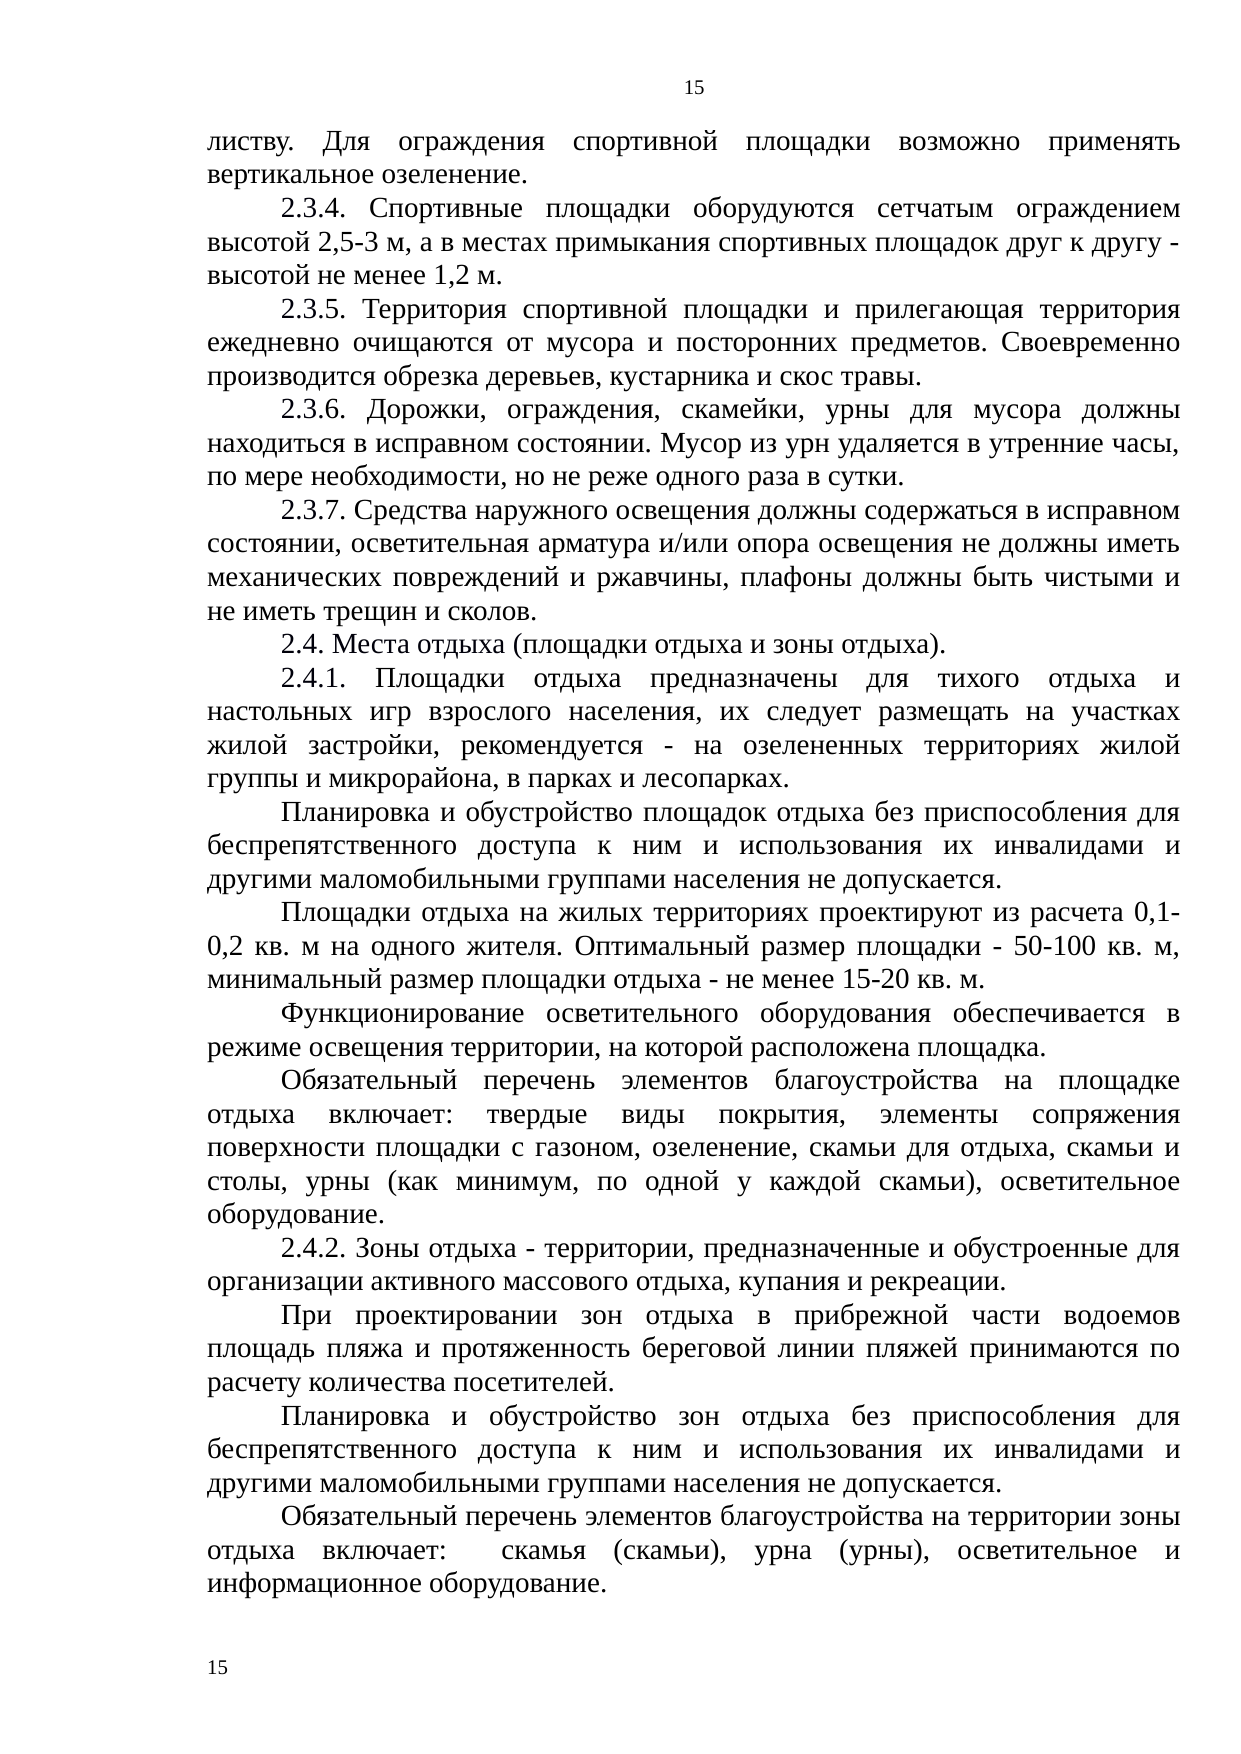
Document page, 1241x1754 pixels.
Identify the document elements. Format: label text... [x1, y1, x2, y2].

text При проектировании зон отдыха в прибрежной части водоемов площадь пляжа и протяженность береговой линии пляжей принимаются по расчету количества посетителей. [207, 1297, 1181, 1398]
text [207, 123, 1181, 190]
text 2.3.4. Спортивные площадки оборудуются сетчатым ограждением высотой 2,5-3 м, а в местах примыкания спортивных площадок друг к другу - высотой не менее 1,2 м. [207, 190, 1181, 291]
text Планировка и обустройство площадок отдыха без приспособления для беспрепятственного доступа к ним и использования их инвалидами и другими маломобильными группами населения не допускается. [207, 794, 1181, 894]
text Обязательный перечень элементов благоустройства на площадке отдыха включает: твердые виды покрытия, элементы сопряжения поверхности площадки с газоном, озеленение, скамьи для отдыха, скамьи и столы, урны (как минимум, по одной у каждой скамьи), осветительное оборудование. [207, 1062, 1181, 1230]
text 2.4. Места отдыха (площадки отдыха и зоны отдыха). [207, 626, 1181, 660]
text Обязательный перечень элементов благоустройства на территории зоны отдыха включает: скамья (скамьи), урна (урны), осветительное и информационное оборудование. [207, 1498, 1181, 1599]
text 2.4.1. Площадки отдыха предназначены для тихого отдыха и настольных игр взрослого населения, их следует размещать на участках жилой застройки, рекомендуется - на озелененных территориях жилой группы и микрорайона, в парках и лесопарках. [207, 660, 1181, 794]
text 2.3.5. Территория спортивной площадки и прилегающая территория ежедневно очищаются от мусора и посторонних предметов. Своевременно производится обрезка деревьев, кустарника и скос травы. [207, 291, 1181, 391]
text 2.3.7. Средства наружного освещения должны содержаться в исправном состоянии, осветительная арматура и/или опора освещения не должны иметь механических повреждений и ржавчины, плафоны должны быть чистыми и не иметь трещин и сколов. [207, 492, 1181, 626]
text Площадки отдыха на жилых территориях проектируют из расчета 0,1-0,2 кв. м на одного жителя. Оптимальный размер площадки - 50-100 кв. м, минимальный размер площадки отдыха - не менее 15-20 кв. м. [207, 894, 1181, 995]
text 2.3.6. Дорожки, ограждения, скамейки, урны для мусора должны находиться в исправном состоянии. Мусор из урн удаляется в утренние часы, по мере необходимости, но не реже одного раза в сутки. [207, 391, 1181, 492]
text Функционирование осветительного оборудования обеспечивается в режиме освещения территории, на которой расположена площадка. [207, 995, 1181, 1062]
text Планировка и обустройство зон отдыха без приспособления для беспрепятственного доступа к ним и использования их инвалидами и другими маломобильными группами населения не допускается. [207, 1398, 1181, 1498]
text 2.4.2. Зоны отдыха - территории, предназначенные и обустроенные для организации активного массового отдыха, купания и рекреации. [207, 1230, 1181, 1297]
